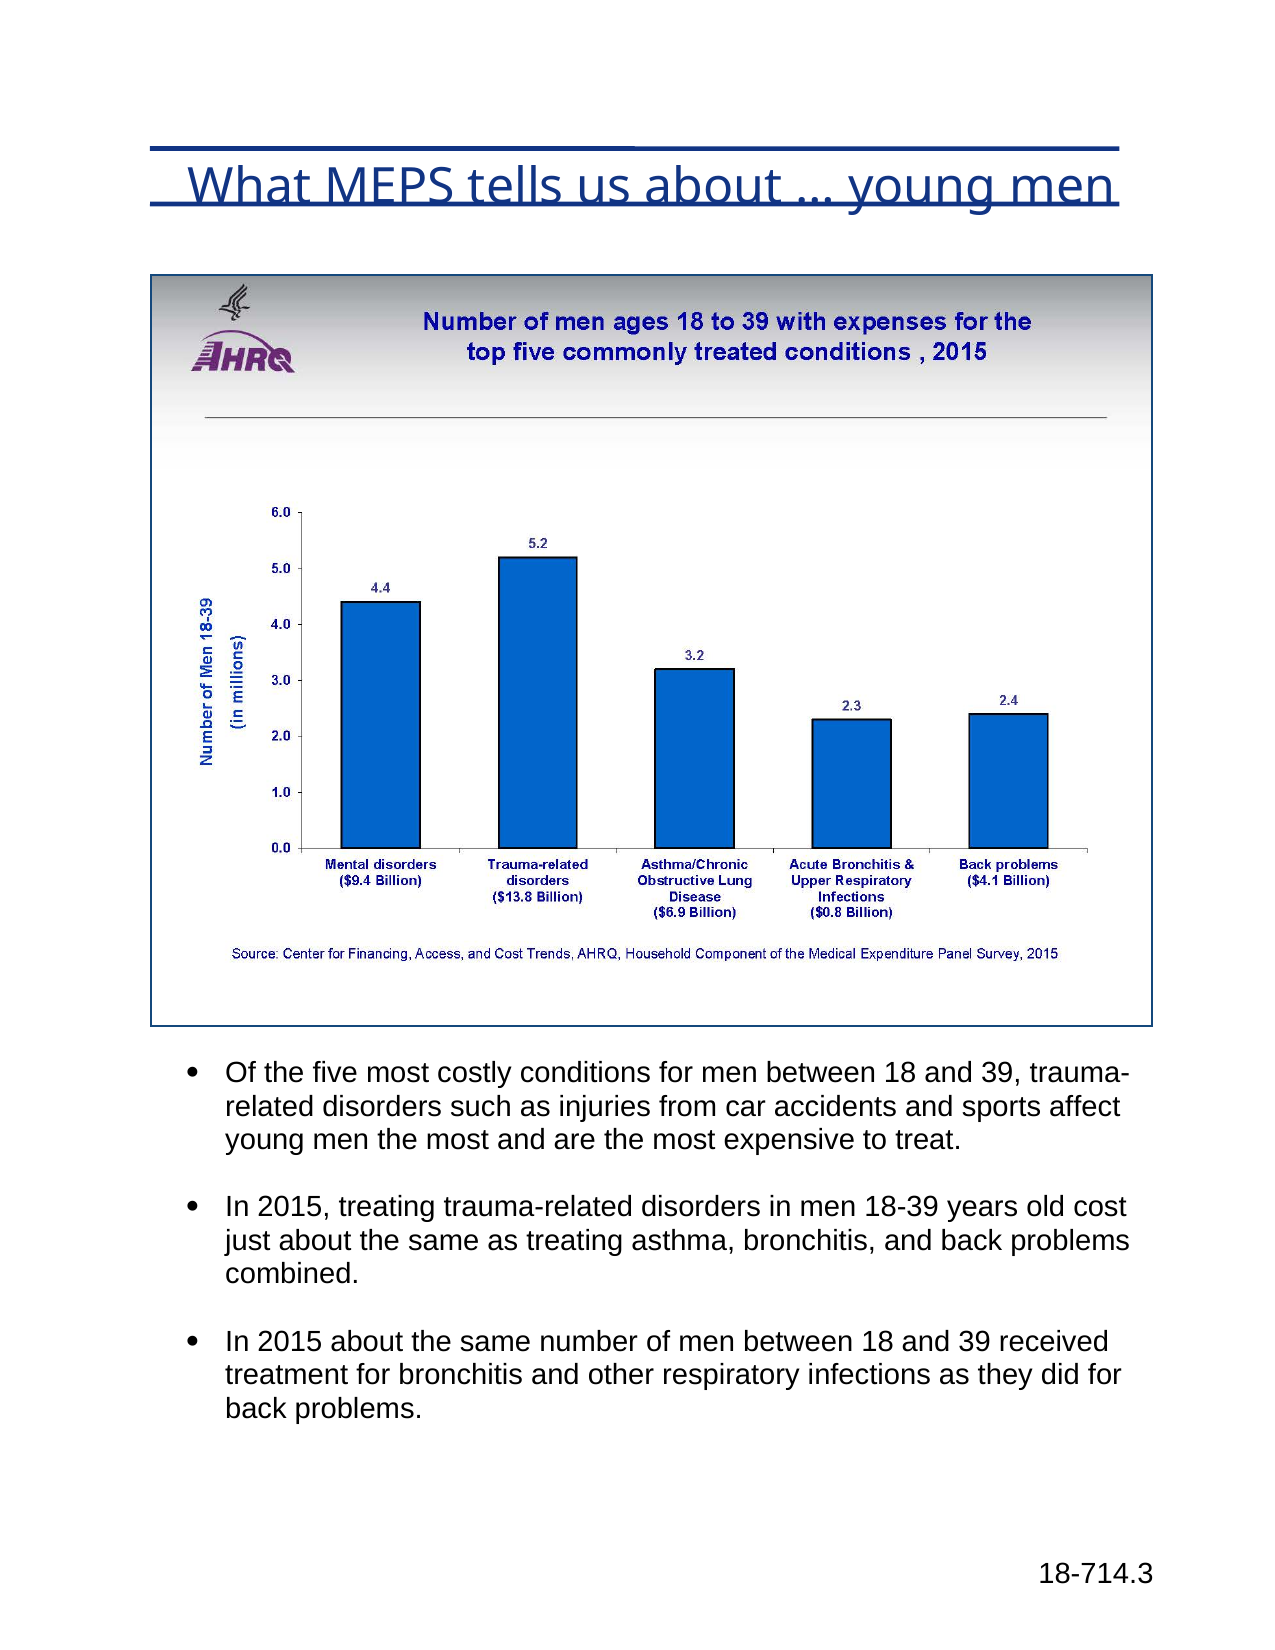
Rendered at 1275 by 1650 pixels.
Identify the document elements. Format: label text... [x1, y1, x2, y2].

list In 2015 about the same number of men between 18 and 39 received treatment for bronchitis and other respiratory infections as they did for back problems. [187, 1323, 1153, 1424]
picture [152, 276, 1151, 1025]
list In 2015, treating trauma-related disorders in men 18-39 years old cost just about the same as treating asthma, bronchitis, and back problems combined. [187, 1189, 1153, 1290]
text What MEPS tells us about … young men [150, 150, 1153, 218]
list Of the five most costly conditions for men between 18 and 39, trauma-related disorders such as injuries from car accidents and sports affect young men the most and are the most expensive to treat. [187, 1055, 1153, 1156]
